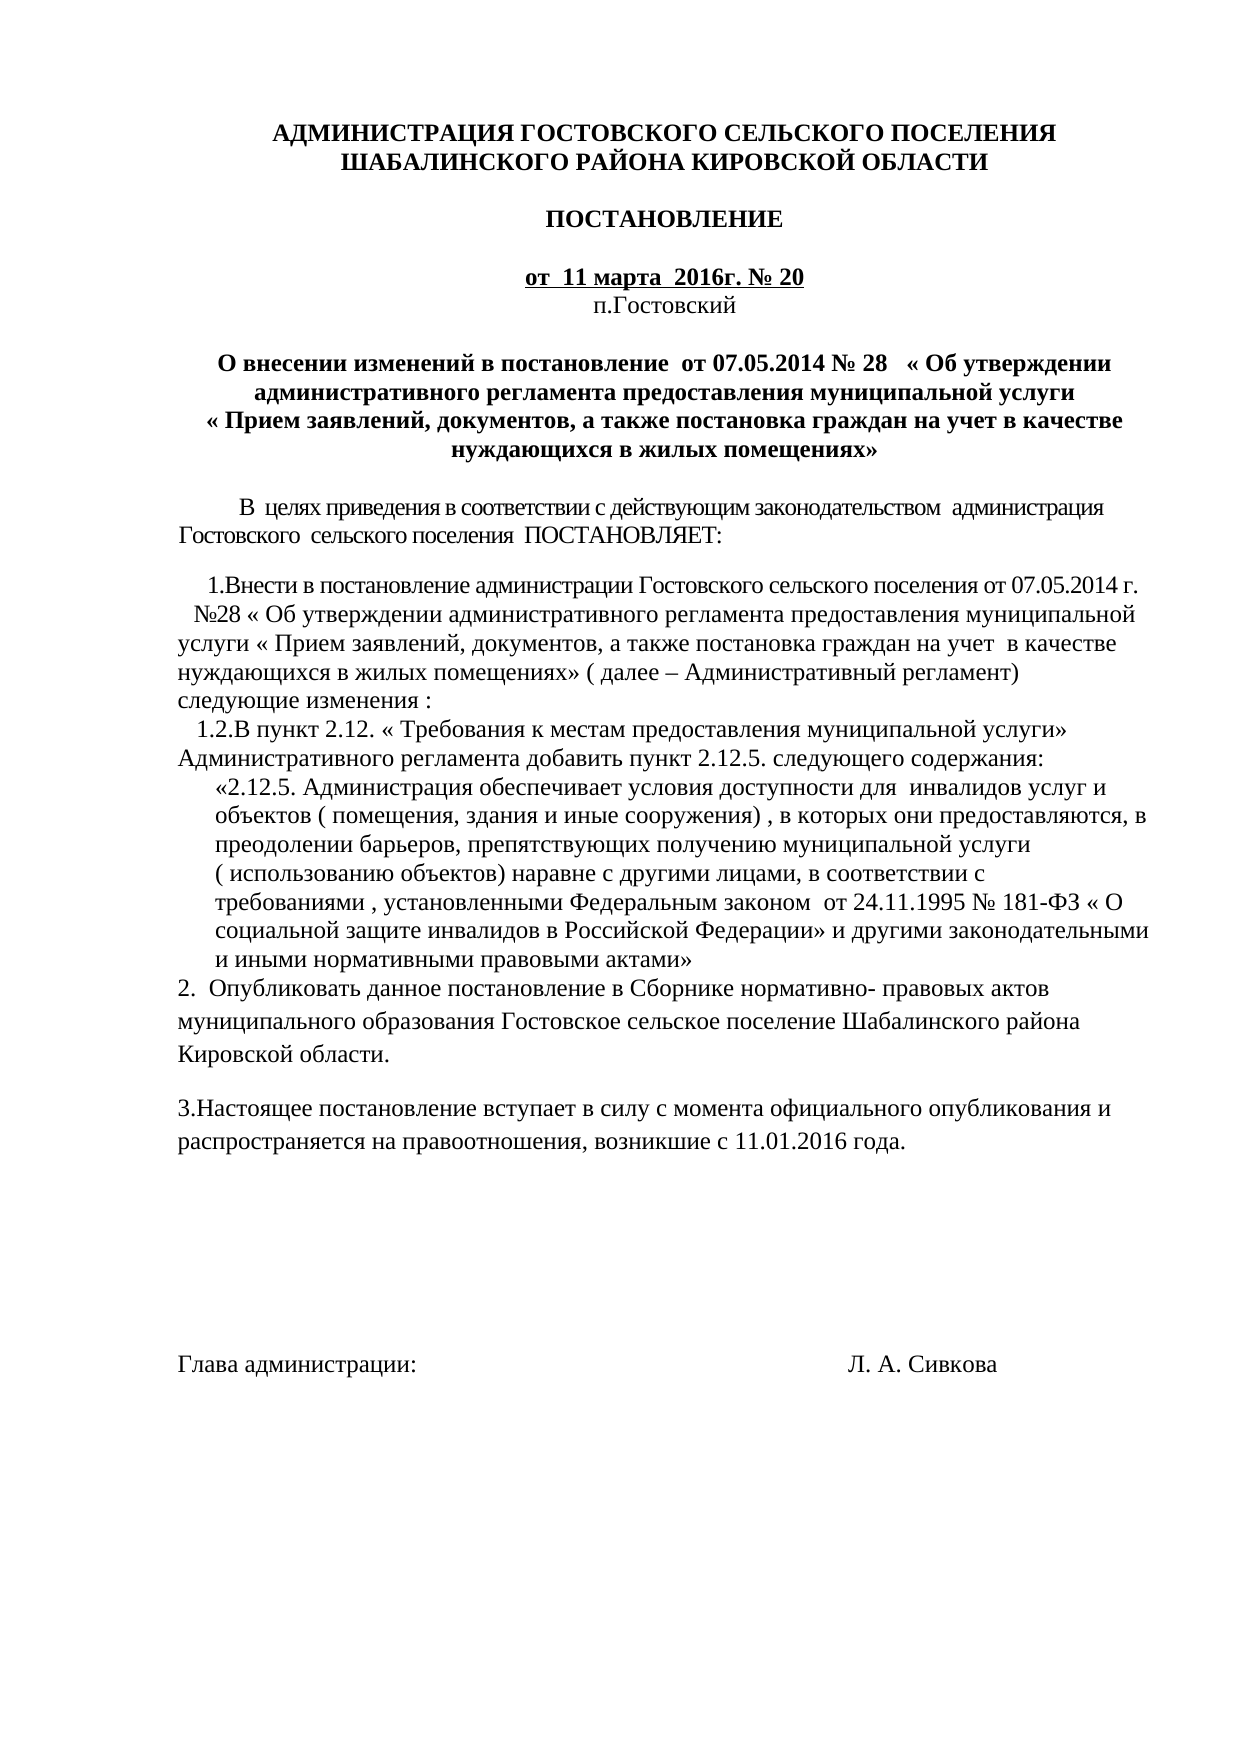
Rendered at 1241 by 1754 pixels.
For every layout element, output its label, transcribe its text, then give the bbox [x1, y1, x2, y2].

title ( использованию объектов) наравне с другими лицами, в соответствии с требованиями , установленными Федеральным законом от 24.11.1995 № 181-ФЗ « О социальной защите инвалидов в Российской Федерации» и другими законодательными и иными нормативными правовыми актами» [215, 858, 1152, 973]
text 2. Опубликовать данное постановление в Сборнике нормативно- правовых актов муниципального образования Гостовское сельское поселение Шабалинского района Кировской области. [177, 973, 1152, 1068]
text В целях приведения в соответствии с действующим законодательством администрация Гостовского сельского поселения ПОСТАНОВЛЯЕТ: [178, 493, 1152, 550]
text 3.Настоящее постановление вступает в силу с момента официального опубликования и распространяется на правоотношения, возникшие с 11.01.2016 года. [177, 1093, 1152, 1155]
title « Прием заявлений, документов, а также постановка граждан на учет в качестве нуждающихся в жилых помещениях» [177, 406, 1152, 463]
title от 11 марта 2016г. № 20 [177, 262, 1152, 291]
title «2.12.5. Администрация обеспечивает условия доступности для инвалидов услуг и объектов ( помещения, здания и иные сооружения) , в которых они предоставляются, в преодолении барьеров, препятствующих получению муниципальной услуги [215, 772, 1152, 858]
title 1.Внести в постановление администрации Гостовского сельского поселения от 07.05.2014 г. №28 « Об утверждении административного регламента предоставления муниципальной [177, 571, 1152, 628]
title 1.2.В пункт 2.12. « Требования к местам предоставления муниципальной услуги» Административного регламента добавить пункт 2.12.5. следующего содержания: [177, 714, 1152, 772]
title п.Гостовский [177, 291, 1152, 319]
title О внесении изменений в постановление от 07.05.2014 № 28 « Об утверждении административного регламента предоставления муниципальной услуги [177, 348, 1152, 406]
title услуги « Прием заявлений, документов, а также постановка граждан на учет в качестве нуждающихся в жилых помещениях» ( далее – Административный регламент) следующие изменения : [177, 628, 1152, 714]
text Глава администрации: Л. А. Сивкова [177, 1349, 1152, 1377]
title ПОСТАНОВЛЕНИЕ [177, 204, 1152, 233]
title АДМИНИСТРАЦИЯ ГОСТОВСКОГО СЕЛЬСКОГО ПОСЕЛЕНИЯ ШАБАЛИНСКОГО РАЙОНА КИРОВСКОЙ ОБЛАСТИ [177, 118, 1152, 176]
